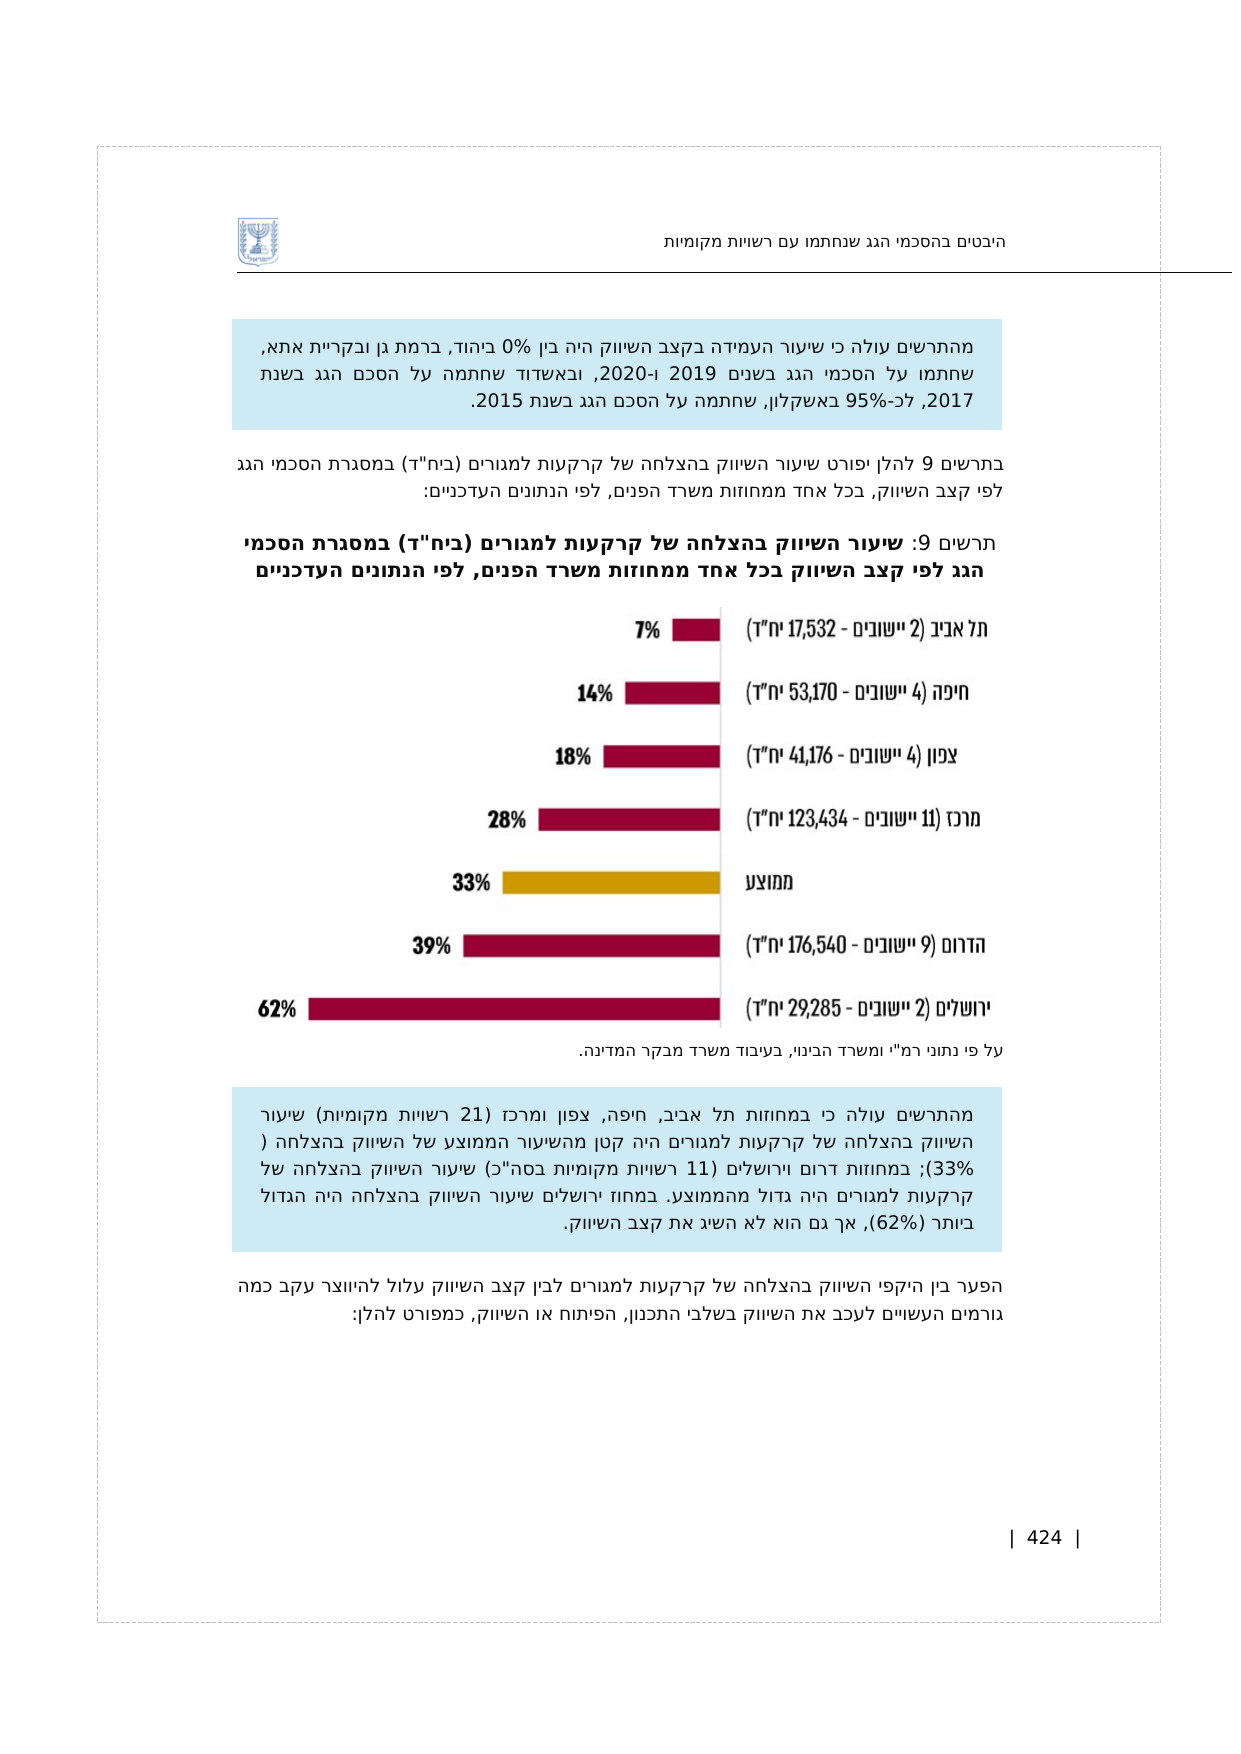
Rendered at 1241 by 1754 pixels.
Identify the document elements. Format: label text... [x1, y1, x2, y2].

picture [236, 607, 1004, 1028]
text על פי נתוני רמ"י ומשרד הבינוי, בעיבוד משרד מבקר המדינה. [236, 1035, 1004, 1062]
text תרשים 9: שיעור השיווק בהצלחה של קרקעות למגורים (ביח"ד) במסגרת הסכמי הגג לפי קצב השיווק בכל אחד ממחוזות משרד הפנים, לפי הנתונים העדכניים [236, 528, 1004, 582]
text בתרשים 9 להלן יפורט שיעור השיווק בהצלחה של קרקעות למגורים (ביח"ד) במסגרת הסכמי הגג לפי קצב השיווק, בכל אחד ממחוזות משרד הפנים, לפי הנתונים העדכניים: [236, 449, 1004, 503]
text מהתרשים עולה כי שיעור העמידה בקצב השיווק היה בין 0% ביהוד, ברמת גן ובקריית אתא, שחתמו על הסכמי הגג בשנים 2019 ו-2020, ובאשדוד שחתמה על הסכם הגג בשנת 2017, לכ-95% באשקלון, שחתמה על הסכם הגג בשנת 2015. [237, 324, 997, 426]
text מהתרשים עולה כי במחוזות תל אביב, חיפה, צפון ומרכז (21 רשויות מקומיות) שיעור השיווק בהצלחה של קרקעות למגורים היה קטן מהשיעור הממוצע של השיווק בהצלחה (33%); במחוזות דרום וירושלים (11 רשויות מקומיות בסה"כ) שיעור השיווק בהצלחה של קרקעות למגורים היה גדול מהממוצע. במחוז ירושלים שיעור השיווק בהצלחה היה הגדול ביותר (62%), אך גם הוא לא השיג את קצב השיווק. [237, 1092, 997, 1248]
text הפער בין היקפי השיווק בהצלחה של קרקעות למגורים לבין קצב השיווק עלול להיווצר עקב כמה גורמים העשויים לעכב את השיווק בשלבי התכנון, הפיתוח או השיווק, כמפורט להלן: [236, 1271, 1004, 1325]
